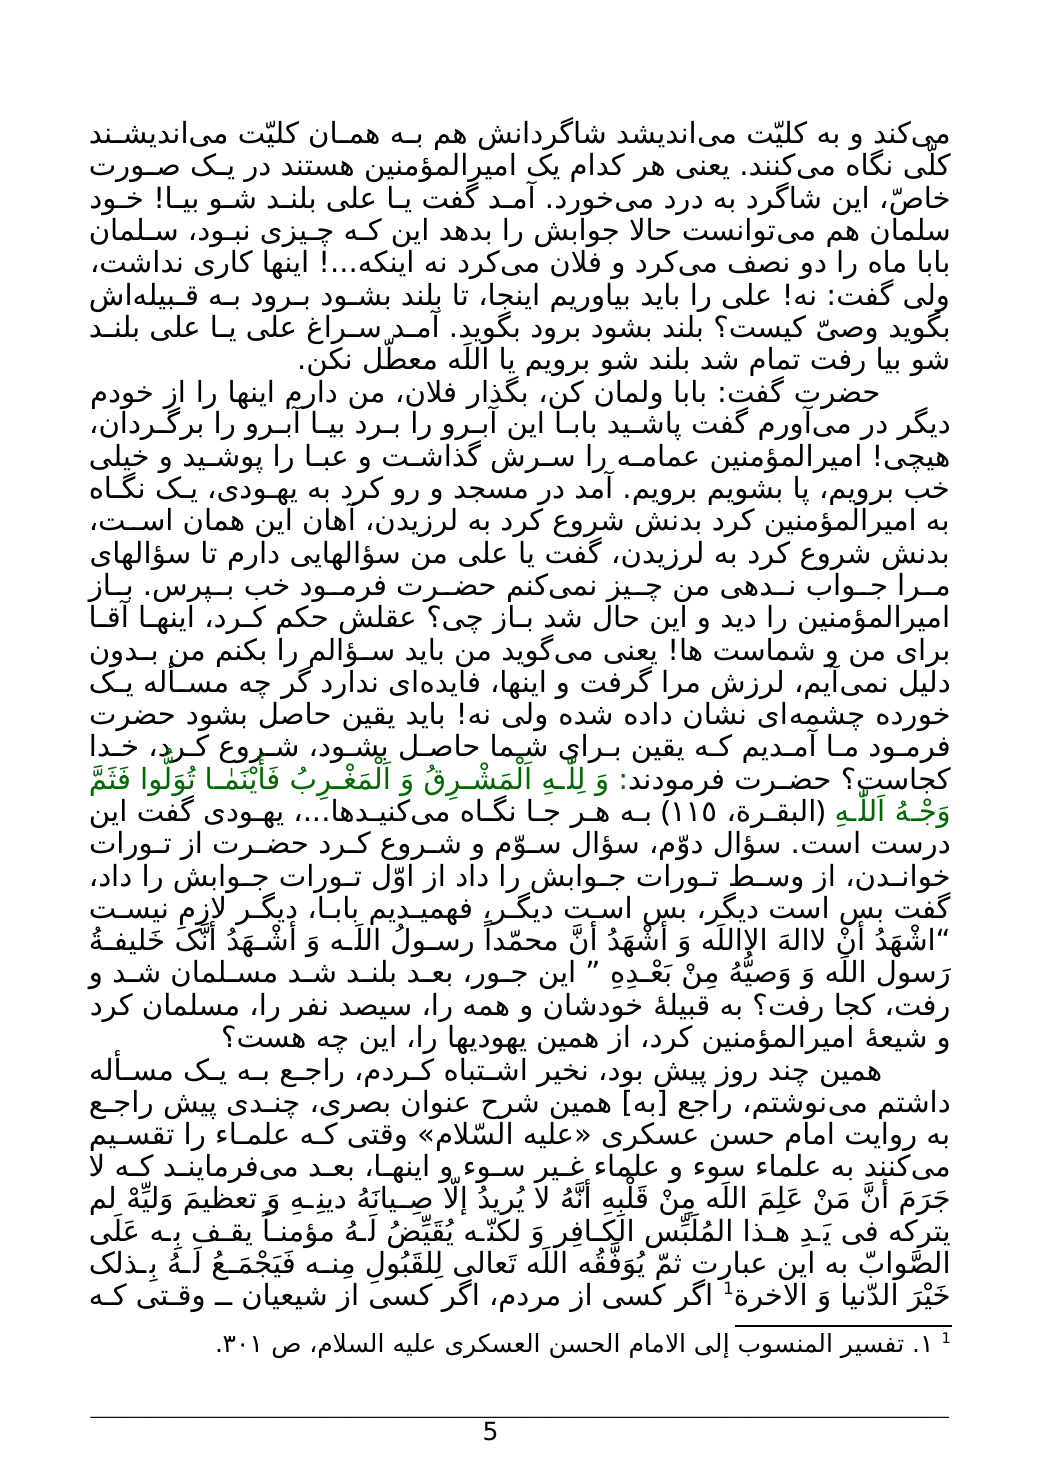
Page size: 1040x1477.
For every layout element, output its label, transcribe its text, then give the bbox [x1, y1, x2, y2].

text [89, 1054, 951, 1313]
text حضرت گفت: بابا ولمان کن، بگذار فلان، من دارم اینها را از خودم دیگر در می‌آورم گفت پاشید بابا این آبرو را برد بیا آبرو را برگردان، هیچی! امیرالمؤمنین عمامه را سرش گذاشت و عبا را پوشید و خیلی خب برویم، پا بشویم برویم. آمد در مسجد و رو کرد به یهودی، یک نگاه به امیرالمؤمنین کرد بدنش شروع کرد به لرزیدن، آهان این همان است، بدنش شروع کرد به لرزیدن، گفت یا علی من سؤالهایی دارم تا سؤالهای مرا جواب ندهی من چیز نمی‌کنم حضرت فرمود خب بپرس. باز امیرالمؤمنین را دید و این حال شد باز چی؟ عقلش حکم کرد، اینها آقا برای من و شماست ها! یعنی می‌گوید من باید سؤالم را بکنم من بدون دلیل نمی‌آیم، لرزش مرا گرفت و اینها، فایده‌ای ندارد گر چه مسأله یک خورده چشمه‌ای نشان داده شده ولی نه! باید یقین حاصل بشود حضرت فرمود ما آمدیم که یقین برای شما حاصل بشود، شروع کرد، خدا کجاست؟ حضرت فرمودند: وَ لِلّٰهِ اَلْمَشْرِقُ وَ اَلْمَغْرِبُ فَأَيْنَمٰا تُوَلُّوا فَثَمَّ وَجْهُ اَللّٰهِ ﴿البقرة، ١١٥﴾ به هر جا نگاه می‌کنیدها...، یهودی گفت این درست است. سؤال دوّم، سؤال سوّم و شروع کرد حضرت از تورات خواندن، از وسط تورات جوابش را داد از اوّل تورات جوابش را داد، گفت بس است دیگر، بس است دیگر، فهمیدیم بابا، دیگر لازم نیست “اشْهَدُ أنْ لاالهَ الااللَه وَ أشْهَدُ أنَّ محمّداً رسولُ اللَه وَ أشْهَدُ أنَّکَ خَلیفةُ رَسول اللَه وَ وَصیُّهُ مِنْ بَعْدِهِ ” این جور، بعد بلند شد مسلمان شد و رفت، کجا رفت؟ به قبیلۀ خودشان و همه را، سیصد نفر را، مسلمان کرد و شیعۀ امیرالمؤمنین کرد، از همین یهودیها را، این چه هست؟ [89, 376, 951, 1054]
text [89, 118, 951, 376]
